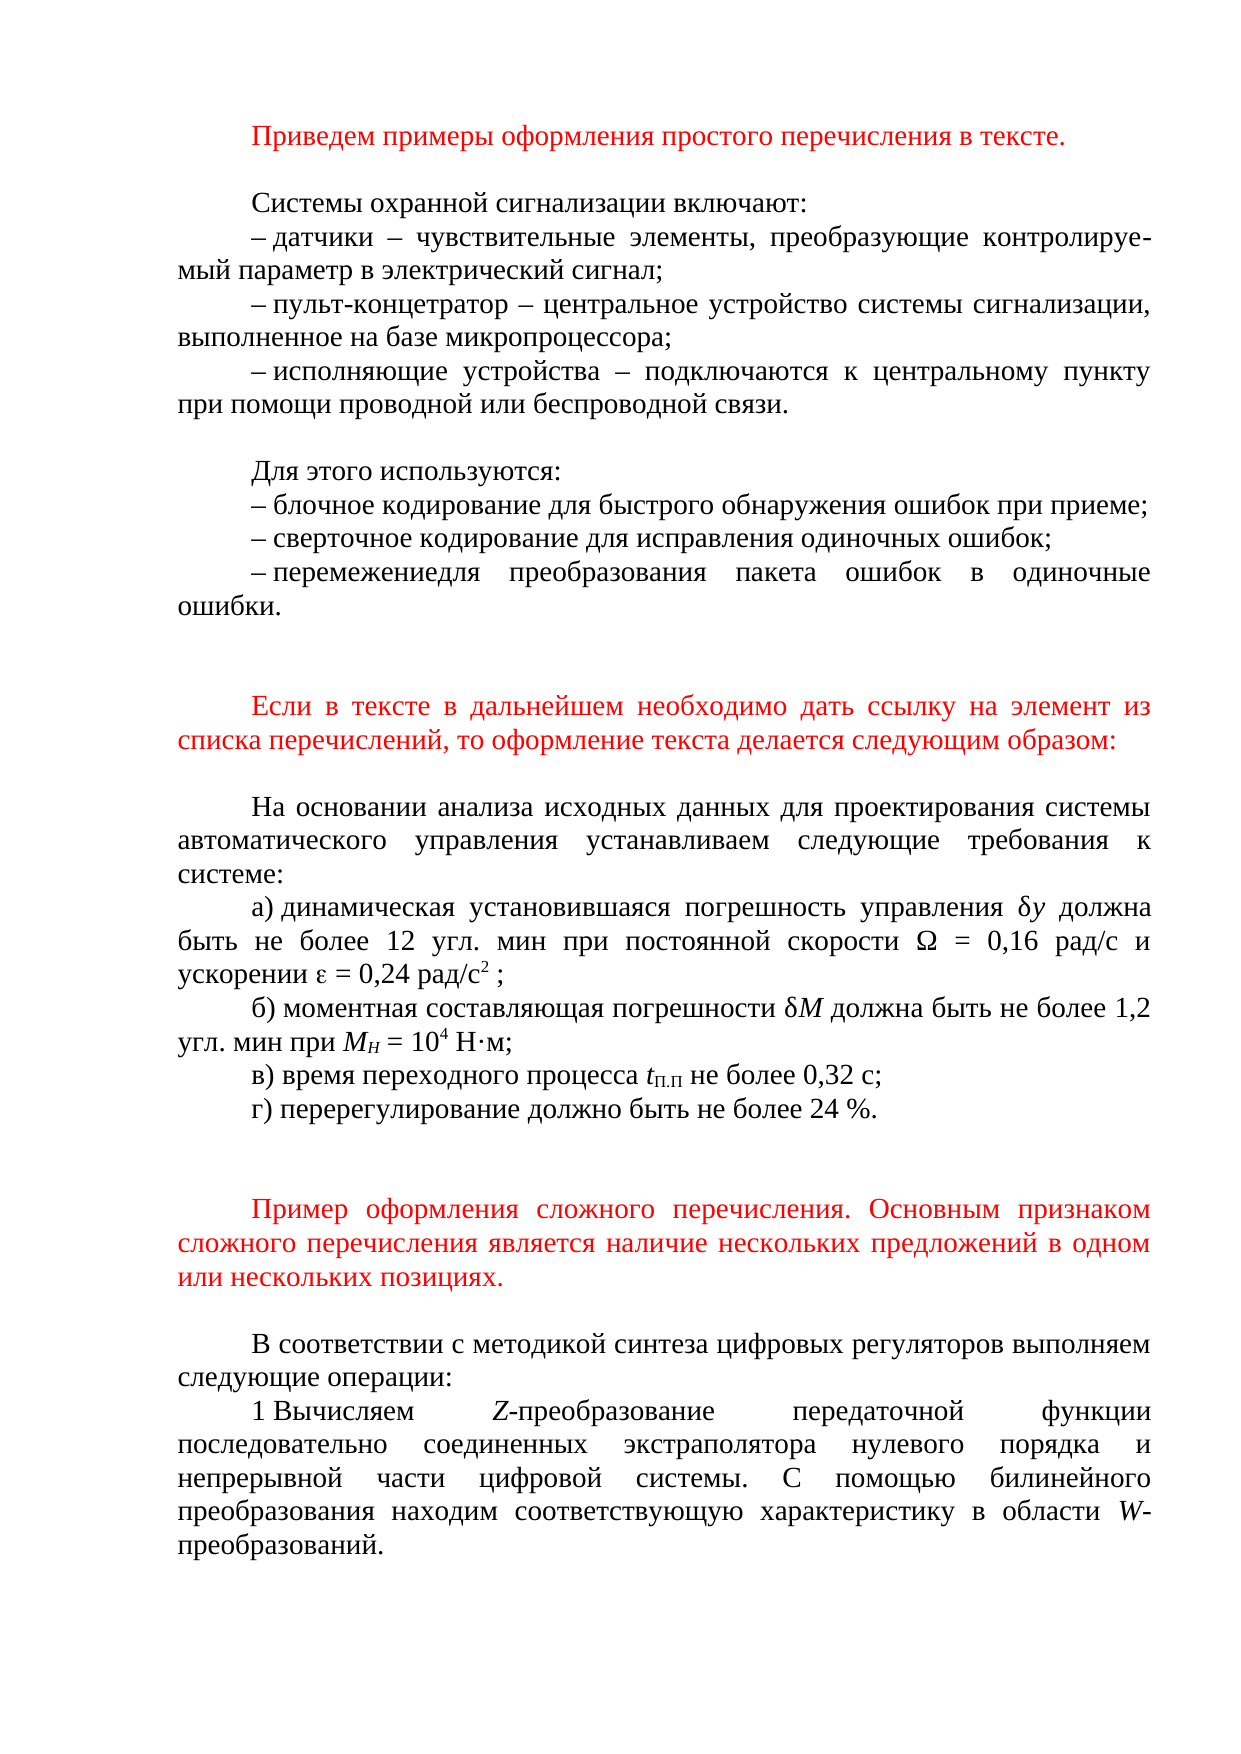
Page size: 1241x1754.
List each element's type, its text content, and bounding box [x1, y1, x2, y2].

text Системы охранной сигнализации включают: [177, 185, 1152, 219]
text Приведем примеры оформления простого перечисления в тексте. [177, 118, 1152, 152]
text 1 Вычисляем Z-преобразование передаточной функции последовательно соединенных экстраполятора нулевого порядка и непрерывной части цифровой системы. С помощью билинейного преобразования находим соответствующую характеристику в области W-преобразований. [177, 1393, 1152, 1561]
text а) динамическая установившаяся погрешность управления δу должна быть не более 12 угл. мин при постоянной скорости Ω = 0,16 рад/с и ускорении = 0,24 рад/с2 ; [177, 889, 1152, 990]
text г) перерегулирование должно быть не более 24 %. [177, 1091, 1152, 1124]
text – датчики – чувствительные элементы, преобразующие контролируемый параметр в электрический сигнал; [177, 219, 1152, 286]
text – исполняющие устройства – подключаются к центральному пункту при помощи проводной или беспроводной связи. [177, 353, 1152, 420]
text Если в тексте в дальнейшем необходимо дать ссылку на элемент из списка перечислений, то оформление текста делается следующим образом: [177, 688, 1152, 755]
text Пример оформления сложного перечисления. Основным признаком сложного перечисления является наличие нескольких предложений в одном или нескольких позициях. [177, 1192, 1152, 1292]
text – пульт-концетратор – центральное устройство системы сигнализации, выполненное на базе микропроцессора; [177, 286, 1152, 353]
text – сверточное кодирование для исправления одиночных ошибок; [177, 521, 1152, 554]
text Для этого используются: [177, 453, 1152, 487]
text – перемежениедля преобразования пакета ошибок в одиночные ошибки. [177, 554, 1152, 621]
text в) время переходного процесса tП.П не более 0,32 с; [177, 1057, 1152, 1091]
text б) моментная составляющая погрешности δМ должна быть не более 1,2 угл. мин при МН = 104 Н·м; [177, 990, 1152, 1057]
text – блочное кодирование для быстрого обнаружения ошибок при приеме; [177, 487, 1152, 521]
text В соответствии с методикой синтеза цифровых регуляторов выполняем следующие операции: [177, 1326, 1152, 1393]
text На основании анализа исходных данных для проектирования системы автоматического управления устанавливаем следующие требования к системе: [177, 789, 1152, 889]
